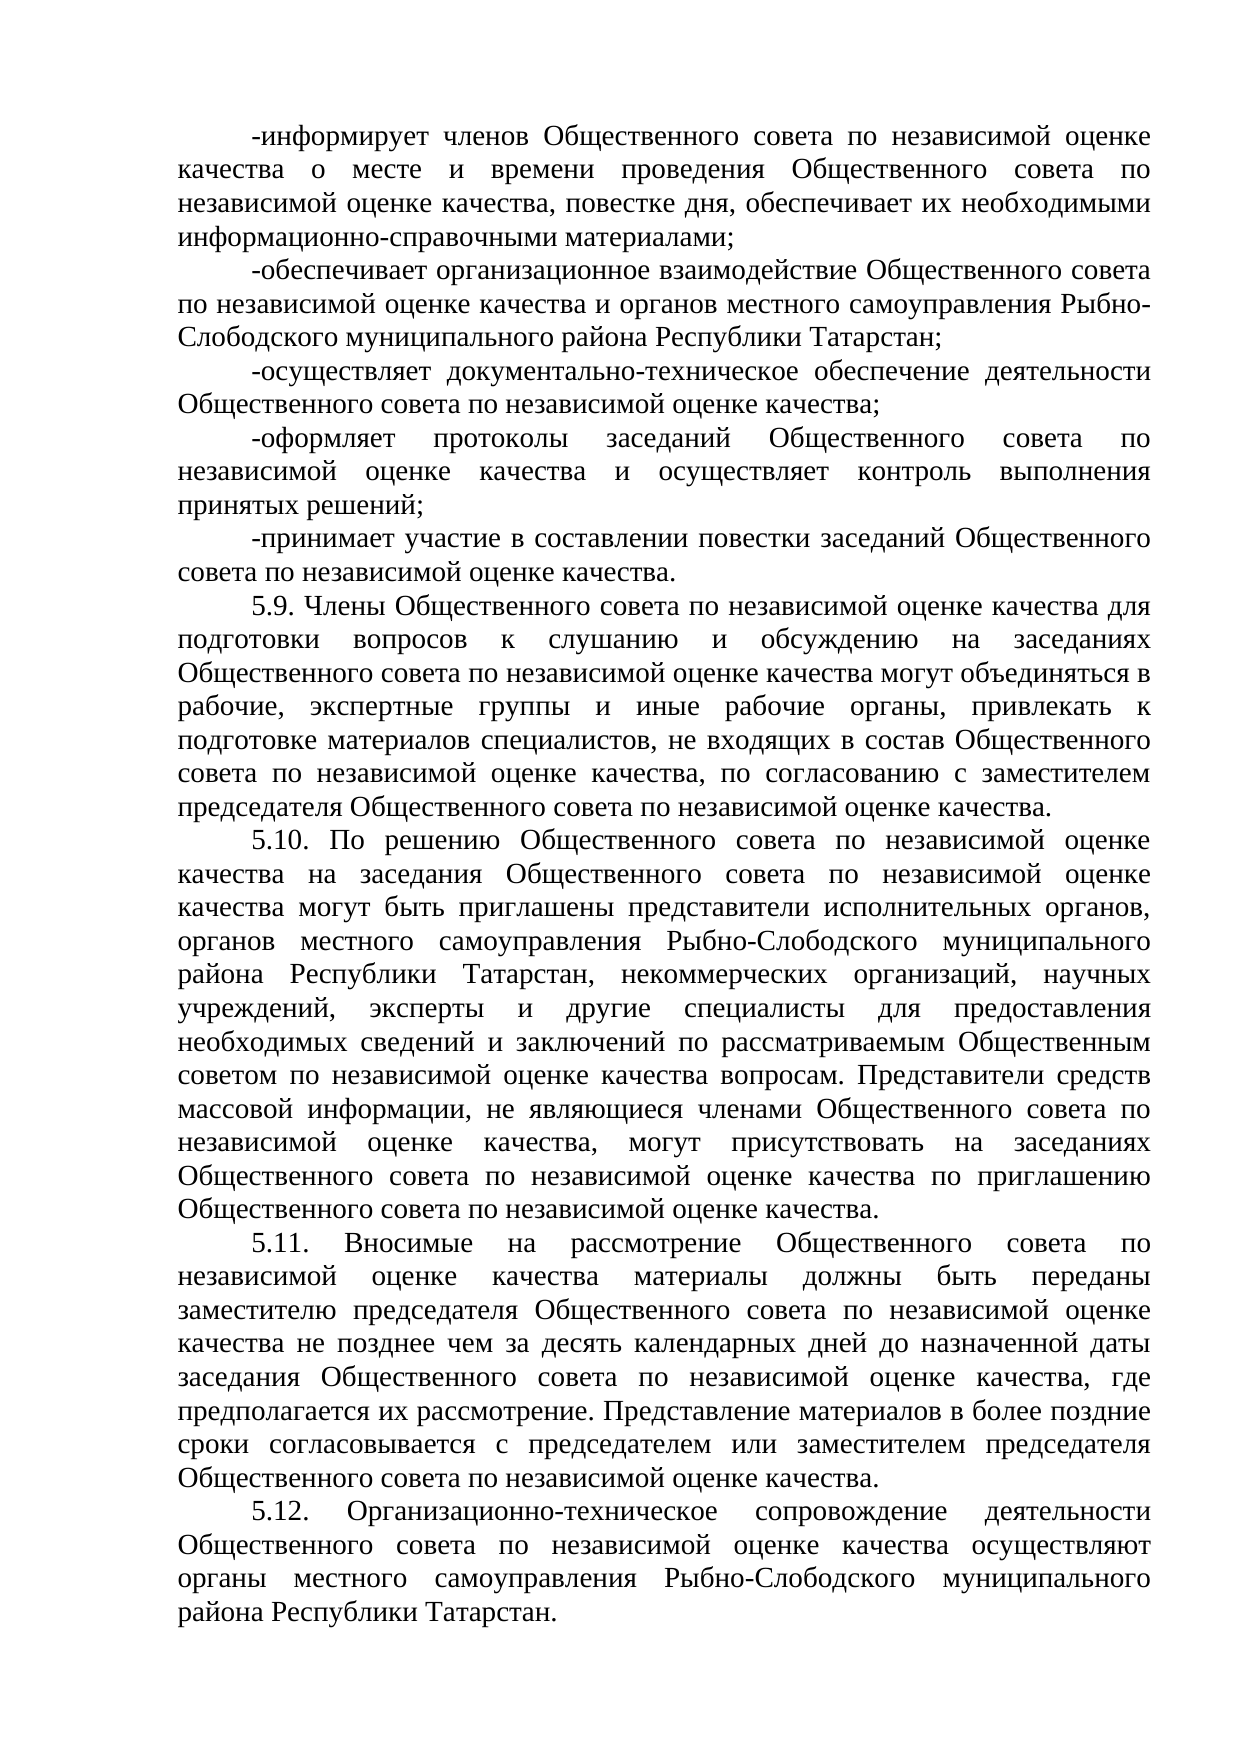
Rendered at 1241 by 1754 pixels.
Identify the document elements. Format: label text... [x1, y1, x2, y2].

text -осуществляет документально-техническое обеспечение деятельности Общественного совета по независимой оценке качества; [177, 353, 1152, 420]
text 5.12. Организационно-техническое сопровождение деятельности Общественного совета по независимой оценке качества осуществляют органы местного самоуправления Рыбно-Слободского муниципального района Республики Татарстан. [177, 1493, 1152, 1627]
text -информирует членов Общественного совета по независимой оценке качества о месте и времени проведения Общественного совета по независимой оценке качества, повестке дня, обеспечивает их необходимыми информационно-справочными материалами; [177, 118, 1152, 252]
text 5.10. По решению Общественного совета по независимой оценке качества на заседания Общественного совета по независимой оценке качества могут быть приглашены представители исполнительных органов, органов местного самоуправления Рыбно-Слободского муниципального района Республики Татарстан, некоммерческих организаций, научных учреждений, эксперты и другие специалисты для предоставления необходимых сведений и заключений по рассматриваемым Общественным советом по независимой оценке качества вопросам. Представители средств массовой информации, не являющиеся членами Общественного совета по независимой оценке качества, могут присутствовать на заседаниях Общественного совета по независимой оценке качества по приглашению Общественного совета по независимой оценке качества. [177, 822, 1152, 1225]
text -оформляет протоколы заседаний Общественного совета по независимой оценке качества и осуществляет контроль выполнения принятых решений; [177, 420, 1152, 521]
text -обеспечивает организационное взаимодействие Общественного совета по независимой оценке качества и органов местного самоуправления Рыбно-Слободского муниципального района Республики Татарстан; [177, 252, 1152, 353]
text 5.11. Вносимые на рассмотрение Общественного совета по независимой оценке качества материалы должны быть переданы заместителю председателя Общественного совета по независимой оценке качества не позднее чем за десять календарных дней до назначенной даты заседания Общественного совета по независимой оценке качества, где предполагается их рассмотрение. Представление материалов в более поздние сроки согласовывается с председателем или заместителем председателя Общественного совета по независимой оценке качества. [177, 1225, 1152, 1493]
text 5.9. Члены Общественного совета по независимой оценке качества для подготовки вопросов к слушанию и обсуждению на заседаниях Общественного совета по независимой оценке качества могут объединяться в рабочие, экспертные группы и иные рабочие органы, привлекать к подготовке материалов специалистов, не входящих в состав Общественного совета по независимой оценке качества, по согласованию с заместителем председателя Общественного совета по независимой оценке качества. [177, 588, 1152, 822]
text -принимает участие в составлении повестки заседаний Общественного совета по независимой оценке качества. [177, 521, 1152, 588]
